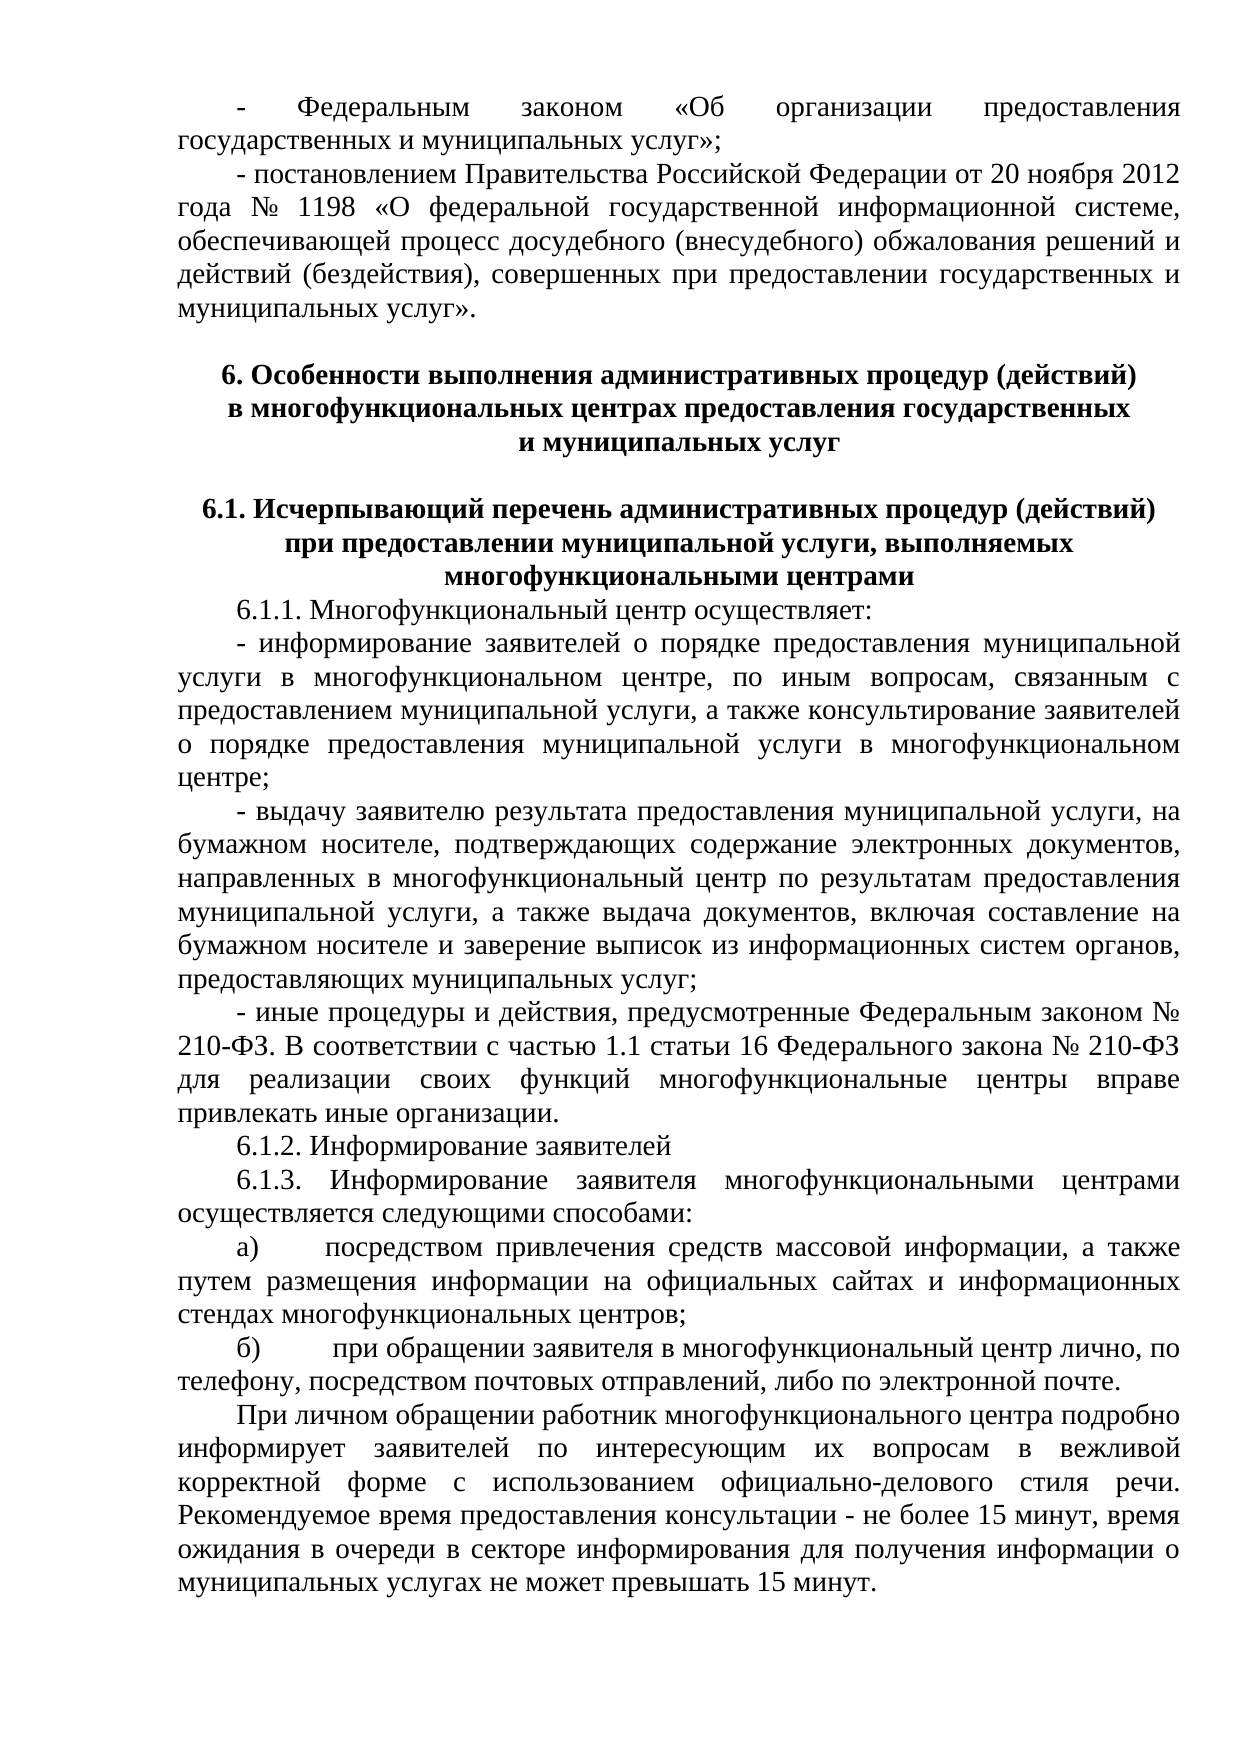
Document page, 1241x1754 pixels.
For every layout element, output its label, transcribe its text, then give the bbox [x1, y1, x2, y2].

text 6.1.1. Многофункциональный центр осуществляет: [177, 592, 1181, 625]
text - выдачу заявителю результата предоставления муниципальной услуги, на бумажном носителе, подтверждающих содержание электронных документов, направленных в многофункциональный центр по результатам предоставления муниципальной услуги, а также выдача документов, включая составление на бумажном носителе и заверение выписок из информационных систем органов, предоставляющих муниципальных услуг; [177, 793, 1181, 994]
text в многофункциональных центрах предоставления государственных [177, 391, 1181, 424]
text При личном обращении работник многофункционального центра подробно информирует заявителей по интересующим их вопросам в вежливой корректной форме с использованием официально-делового стиля речи. Рекомендуемое время предоставления консультации - не более 15 минут, время ожидания в очереди в секторе информирования для получения информации о муниципальных услугах не может превышать 15 минут. [177, 1397, 1181, 1598]
text - иные процедуры и действия, предусмотренные Федеральным законом № 210-ФЗ. В соответствии с частью 1.1 статьи 16 Федерального закона № 210-ФЗ для реализации своих функций многофункциональные центры вправе привлекать иные организации. [177, 994, 1181, 1128]
text многофункциональными центрами [177, 558, 1181, 592]
text - постановлением Правительства Российской Федерации от 20 ноября 2012 года № 1198 «О федеральной государственной информационной системе, обеспечивающей процесс досудебного (внесудебного) обжалования решений и действий (бездействия), совершенных при предоставлении государственных и муниципальных услуг». [177, 156, 1181, 323]
text 6. Особенности выполнения административных процедур (действий) [177, 357, 1181, 391]
text 6.1. Исчерпывающий перечень административных процедур (действий) при предоставлении муниципальной услуги, выполняемых [177, 491, 1181, 558]
text 6.1.3. Информирование заявителя многофункциональными центрами осуществляется следующими способами: [177, 1162, 1181, 1229]
text - информирование заявителей о порядке предоставления муниципальной услуги в многофункциональном центре, по иным вопросам, связанным с предоставлением муниципальной услуги, а также консультирование заявителей о порядке предоставления муниципальной услуги в многофункциональном центре; [177, 625, 1181, 793]
text а) посредством привлечения средств массовой информации, а также путем размещения информации на официальных сайтах и информационных стендах многофункциональных центров; [177, 1229, 1181, 1330]
text 6.1.2. Информирование заявителей [177, 1128, 1181, 1162]
text б) при обращении заявителя в многофункциональный центр лично, по телефону, посредством почтовых отправлений, либо по электронной почте. [177, 1330, 1181, 1397]
text и муниципальных услуг [177, 424, 1181, 458]
text - Федеральным законом «Об организации предоставления государственных и муниципальных услуг»; [177, 89, 1181, 156]
